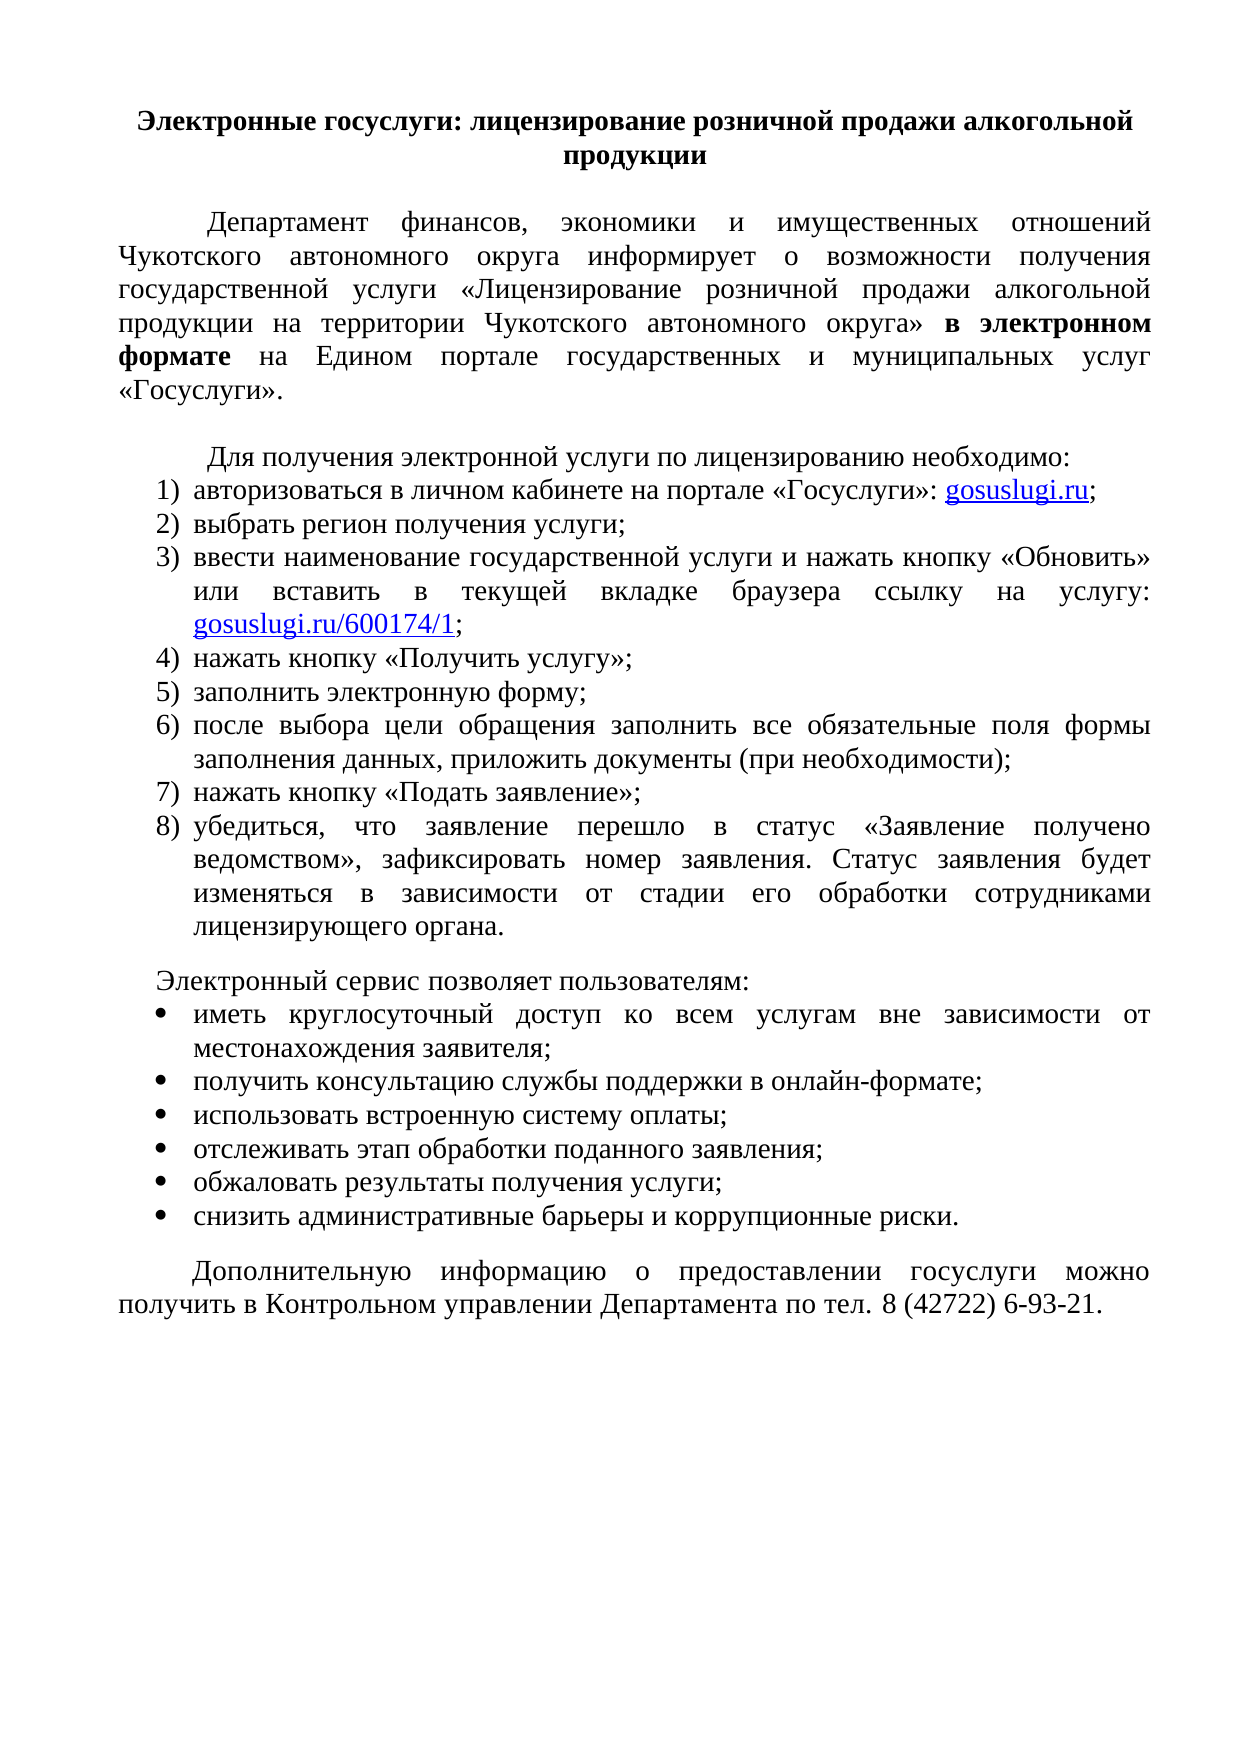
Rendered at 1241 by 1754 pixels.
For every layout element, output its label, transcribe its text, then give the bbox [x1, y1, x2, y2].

list выбрать регион получения услуги; [156, 506, 1152, 539]
text осуслуги: лицензирование розничной продажи алкогольной продукции [118, 103, 1152, 171]
list после выбора цели обращения заполнить все обязательные поля формы заполнения данных, приложить документы (при необходимости); [156, 707, 1152, 774]
list авторизоваться в личном кабинете на портале «Госуслуги»: gosuslugi.ru [156, 472, 1152, 506]
list нажать кнопку «Получить услугу»; [156, 640, 1152, 674]
list убедиться, что заявление перешло в статус «Заявление получено ведомством», зафиксировать номер заявления. Статус заявления будет изменяться в зависимости от стадии его обработки сотрудниками лицензирующего органа. [156, 808, 1152, 942]
list нажать кнопку «Подать заявление»; [156, 774, 1152, 808]
list ввести наименование государственной услуги и нажать кнопку «Обновить» или вставить в текущей вкладке браузера ссылку на услугу: gosuslugi.ru/600174/1; [156, 539, 1152, 640]
text Департамент финансов, экономики и имущественных отношений Чукотского автономного округа информирует о возможности получения государственной услуги «Лицензирование розничной продажи алкогольной продукции на территории Чукотского автономного округа» на Едином портале государственных и муниципальных услуг «Госуслуги». [118, 204, 1152, 405]
list заполнить электронную форму; [156, 674, 1152, 707]
text Для получения услуги по лицензированию необходимо: [118, 439, 1152, 472]
text Дополнительную информацию можно получить в Департамента по тел. 8 (42722) 6-93-21. [118, 1253, 1152, 1320]
